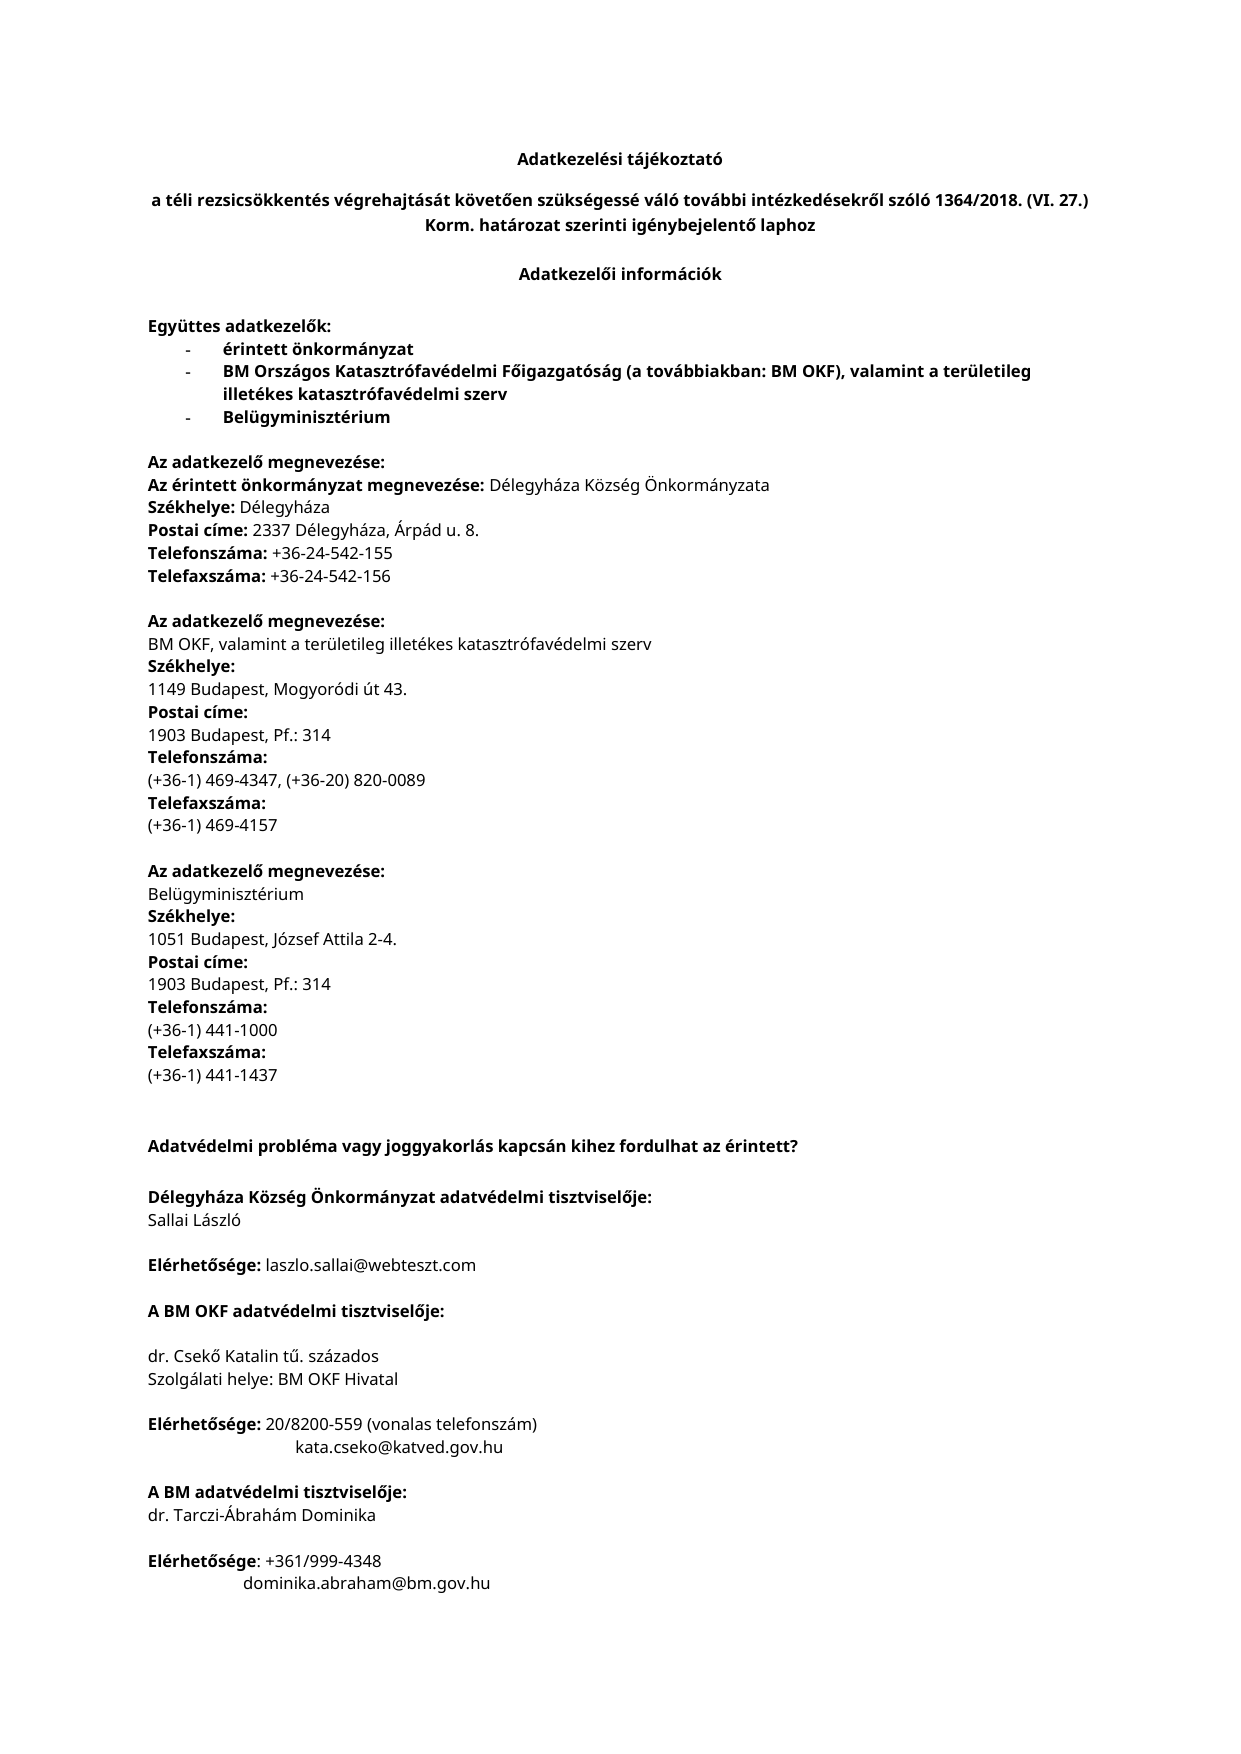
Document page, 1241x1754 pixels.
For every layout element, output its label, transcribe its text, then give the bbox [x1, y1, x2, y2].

text Postai címe: 2337 Délegyháza, Árpád u. 8. [148, 519, 1093, 541]
list érintett önkormányzat [185, 337, 1093, 360]
text Adatkezelési tájékoztató [148, 148, 1093, 170]
text Elérhetősége: +361/999-4348 [148, 1549, 1093, 1572]
text Telefaxszáma: [148, 1041, 1093, 1064]
text Belügyminisztérium [148, 882, 1093, 905]
text Sallai László [148, 1208, 1093, 1231]
text Telefaxszáma: [148, 791, 1093, 814]
text 1903 Budapest, Pf.: 314 [148, 973, 1093, 996]
text Adatvédelmi probléma vagy joggyakorlás kapcsán kihez fordulhat az érintett? [148, 1134, 1093, 1157]
text (+36-1) 469-4157 [148, 814, 1093, 837]
text Telefonszáma: [148, 996, 1093, 1018]
text Az adatkezelő megnevezése: [148, 859, 1093, 882]
list Belügyminisztérium [185, 405, 1093, 428]
text dominika.abraham@bm.gov.hu [148, 1572, 1093, 1594]
text Postai címe: [148, 950, 1093, 973]
text Együttes adatkezelők: [148, 314, 1093, 337]
text a téli rezsicsökkentés végrehajtását követően szükségessé váló további intézkedésekről szóló 1364/2018. (VI. 27.) Korm. határozat szerinti igénybejelentő laphoz [148, 189, 1093, 236]
text Telefonszáma: +36-24-542-155 [148, 541, 1093, 564]
text Az érintett önkormányzat megnevezése: Délegyháza Község Önkormányzata [148, 473, 1093, 496]
text (+36-1) 469-4347, (+36-20) 820-0089 [148, 768, 1093, 791]
text Délegyháza Község Önkormányzat adatvédelmi tisztviselője: [148, 1186, 1093, 1208]
text dr. Tarczi-Ábrahám Dominika [148, 1504, 1093, 1526]
text A BM OKF adatvédelmi tisztviselője: [148, 1299, 1093, 1322]
text 1149 Budapest, Mogyoródi út 43. [148, 678, 1093, 700]
text dr. Csekő Katalin tű. százados [148, 1345, 1093, 1367]
text (+36-1) 441-1437 [148, 1064, 1093, 1086]
list BM Országos Katasztrófavédelmi Főigazgatóság (a továbbiakban: BM OKF), valamint a területileg illetékes katasztrófavédelmi szerv [185, 360, 1093, 405]
text Az adatkezelő megnevezése: [148, 451, 1093, 473]
text Székhelye: [148, 905, 1093, 927]
text 1051 Budapest, József Attila 2-4. [148, 927, 1093, 950]
text Telefonszáma: [148, 746, 1093, 768]
text Postai címe: [148, 700, 1093, 723]
text Székhelye: Délegyháza [148, 496, 1093, 519]
text Adatkezelői információk [148, 263, 1093, 285]
text Az adatkezelő megnevezése: [148, 609, 1093, 632]
text Elérhetősége: laszlo.sallai@webteszt.com [148, 1254, 1093, 1277]
text Elérhetősége: 20/8200-559 (vonalas telefonszám) [148, 1413, 1093, 1436]
text kata.cseko@katved.gov.hu [148, 1436, 1093, 1458]
text (+36-1) 441-1000 [148, 1018, 1093, 1041]
text BM OKF, valamint a területileg illetékes katasztrófavédelmi szerv [148, 632, 1093, 655]
text Szolgálati helye: BM OKF Hivatal [148, 1367, 1093, 1390]
text A BM adatvédelmi tisztviselője: [148, 1481, 1093, 1504]
text Telefaxszáma: +36-24-542-156 [148, 564, 1093, 587]
text 1903 Budapest, Pf.: 314 [148, 723, 1093, 746]
text Székhelye: [148, 655, 1093, 678]
